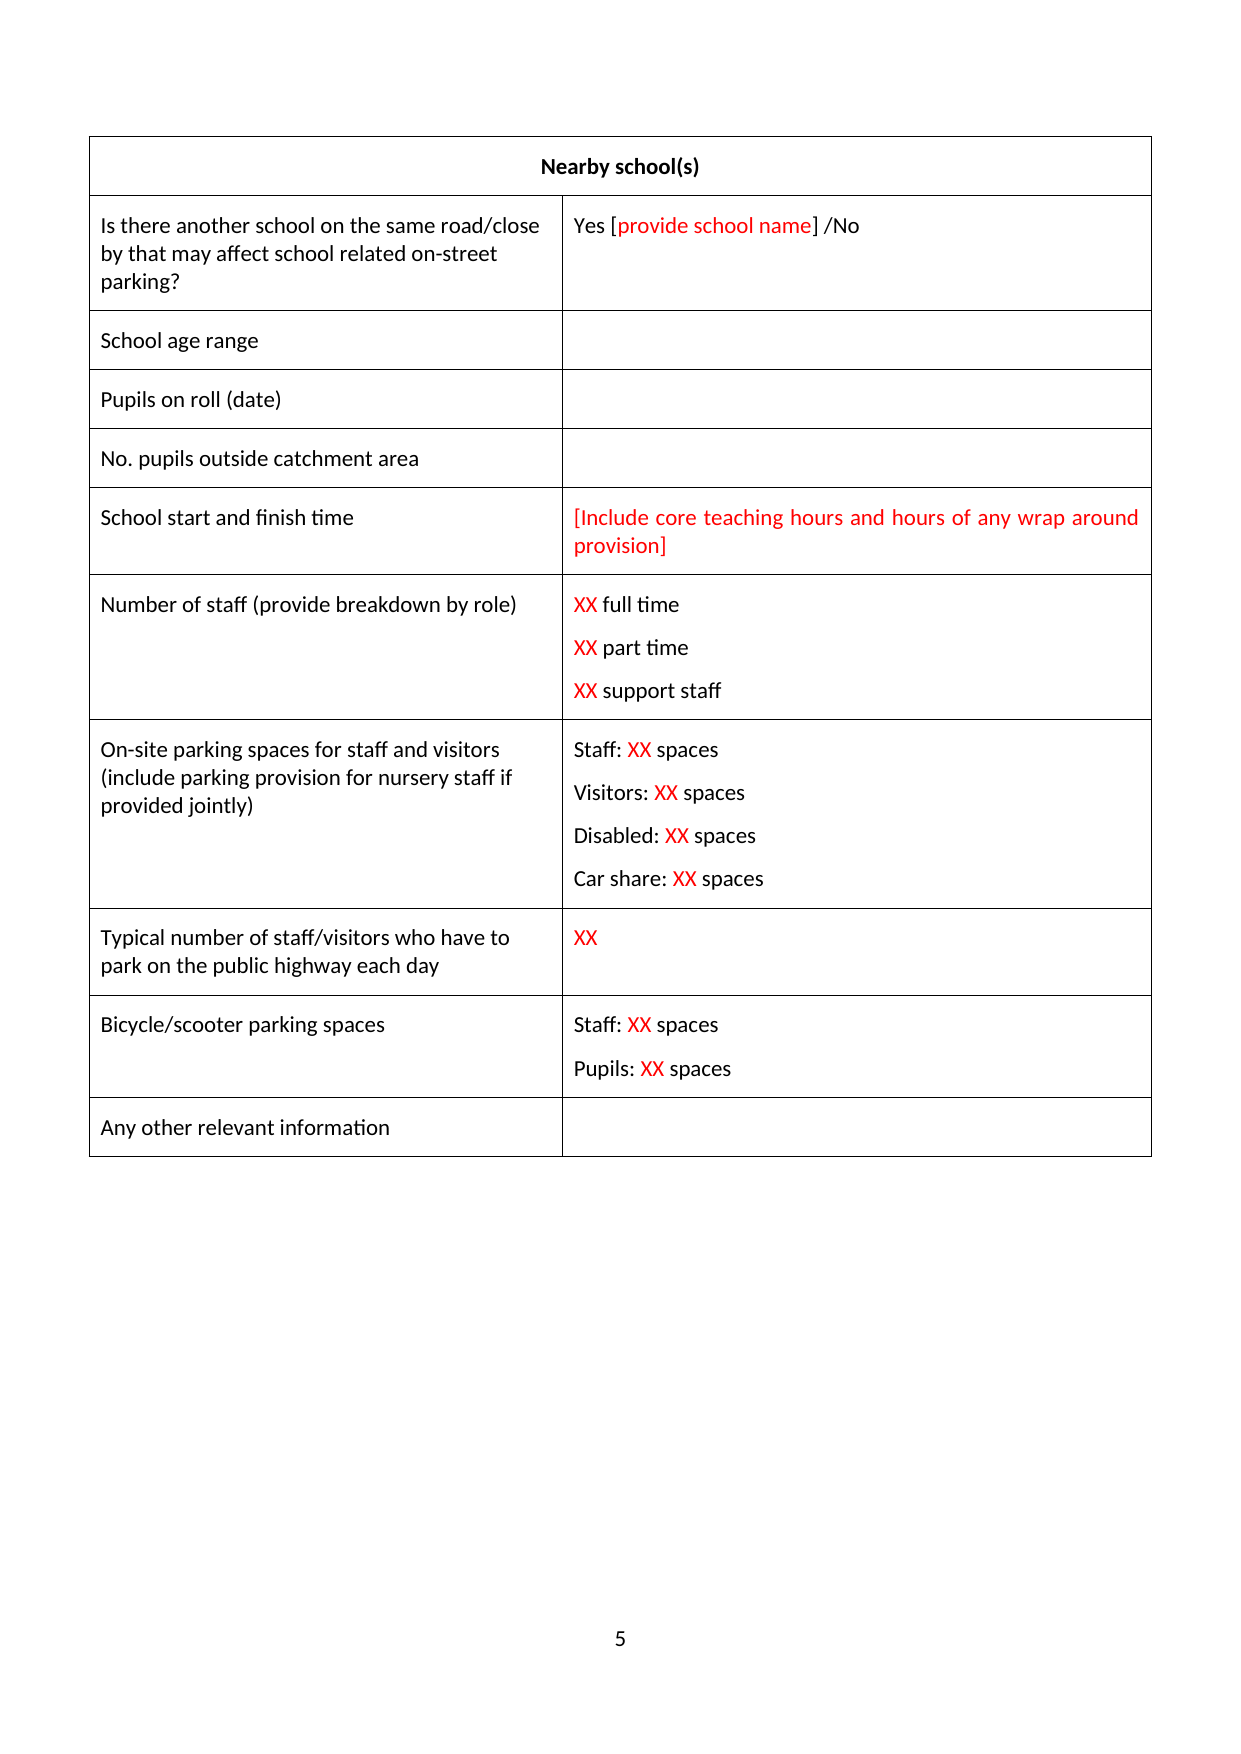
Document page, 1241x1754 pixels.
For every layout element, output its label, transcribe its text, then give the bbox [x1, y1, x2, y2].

table_cell Yes [provide school name] /No [563, 196, 1151, 310]
table_cell School start and finish time [90, 488, 562, 574]
table_cell Typical number of staff/visitors who have to park on the public highway each day [90, 909, 562, 994]
table_cell [563, 1098, 1151, 1156]
table_cell On-site parking spaces for staff and visitors (include parking provision for nursery staff if provided jointly) [90, 720, 562, 907]
table_cell No. pupils outside catchment area [90, 429, 562, 487]
table_cell [563, 370, 1151, 428]
table_cell Pupils on roll (date) [90, 370, 562, 428]
table_cell Staff: XX spaces Pupils: XX spaces [563, 996, 1151, 1097]
table_cell XX full time XX part time XX support staff [563, 575, 1151, 719]
table_cell [563, 311, 1151, 369]
table_cell Any other relevant information [90, 1098, 562, 1156]
table_cell School age range [90, 311, 562, 369]
table_cell [Include core teaching hours and hours of any wrap around provision] [563, 488, 1151, 574]
table_cell Staff: XX spaces Visitors: XX spaces Disabled: XX spaces Car share: XX spaces [563, 720, 1151, 907]
table_cell [563, 429, 1151, 487]
table_header Nearby school(s) [90, 137, 1151, 195]
table_cell Is there another school on the same road/close by that may affect school related on-street parking? [90, 196, 562, 310]
table_cell Number of staff (provide breakdown by role) [90, 575, 562, 719]
table_cell XX [563, 909, 1151, 994]
table_cell Bicycle/scooter parking spaces [90, 996, 562, 1097]
